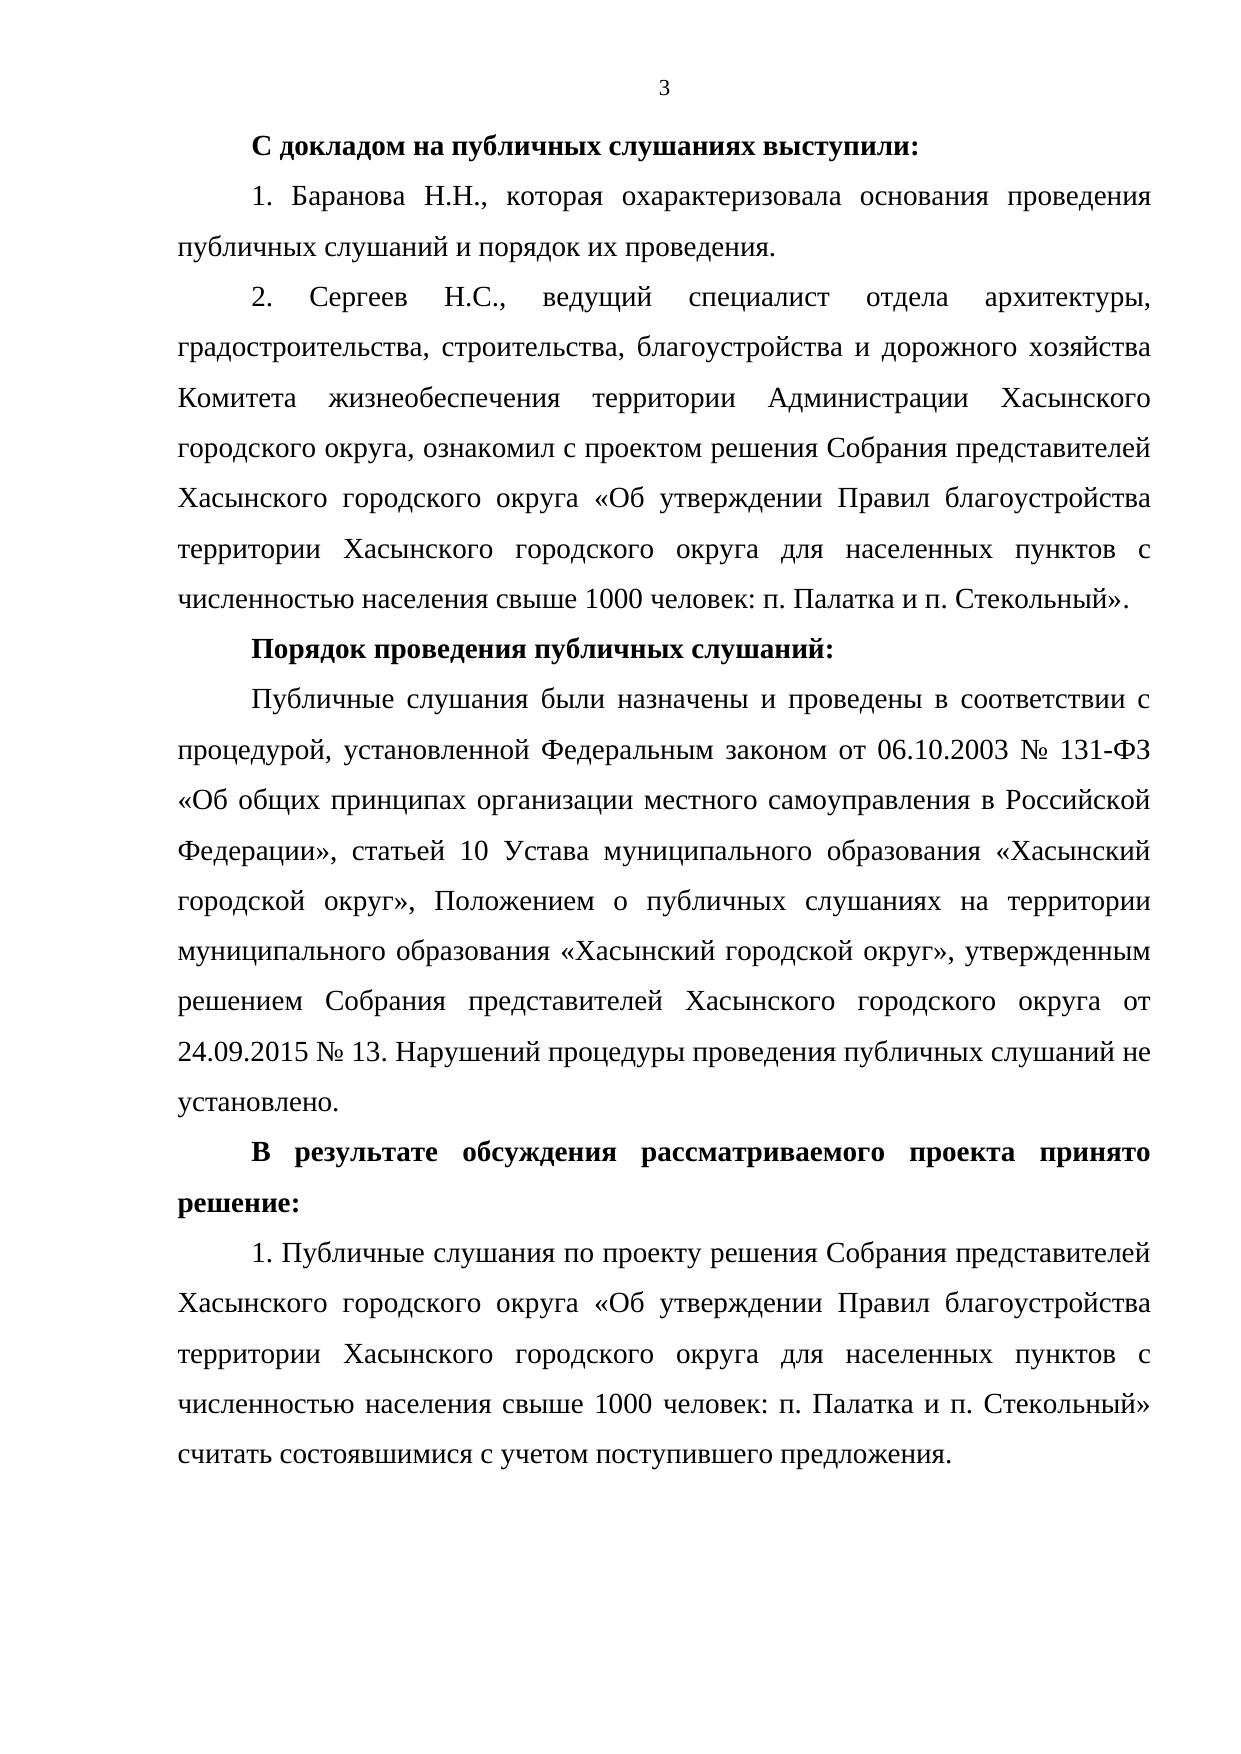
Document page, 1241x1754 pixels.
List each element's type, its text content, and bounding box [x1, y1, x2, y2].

text С докладом на публичных слушаниях выступили: [177, 128, 1152, 162]
text 2. Сергеев Н.С., ведущий специалист отдела архитектуры, градостроительства, строительства, благоустройства и дорожного хозяйства Комитета жизнеобеспечения территории Администрации Хасынского городского округа, ознакомил с проектом решения Собрания представителей Хасынского городского округа «Об утверждении Правил благоустройства территории Хасынского городского округа для населенных пунктов с численностью населения свыше 1000 человек: п. Палатка и п. Стекольный». [177, 279, 1152, 614]
text 1. Баранова Н.Н., которая охарактеризовала основания проведения публичных слушаний и порядок их проведения. [177, 178, 1152, 262]
text 1. Публичные слушания по проекту решения Собрания представителей Хасынского городского округа «Об утверждении Правил благоустройства территории Хасынского городского округа для населенных пунктов с численностью населения свыше 1000 человек: п. Палатка и п. Стекольный» считать состоявшимися с учетом поступившего предложения. [177, 1235, 1152, 1470]
text Порядок проведения публичных слушаний: [177, 631, 1152, 665]
text В результате обсуждения рассматриваемого проекта принято решение: [177, 1134, 1152, 1218]
text Публичные слушания были назначены и проведены в соответствии с процедурой, установленной Федеральным законом от 06.10.2003 № 131-ФЗ «Об общих принципах организации местного самоуправления в Российской Федерации», статьей 10 Устава муниципального образования «Хасынский городской округ», Положением о публичных слушаниях на территории муниципального образования «Хасынский городской округ», утвержденным решением Собрания представителей Хасынского городского округа от 24.09.2015 № 13. Нарушений процедуры проведения публичных слушаний не установлено. [177, 682, 1152, 1118]
